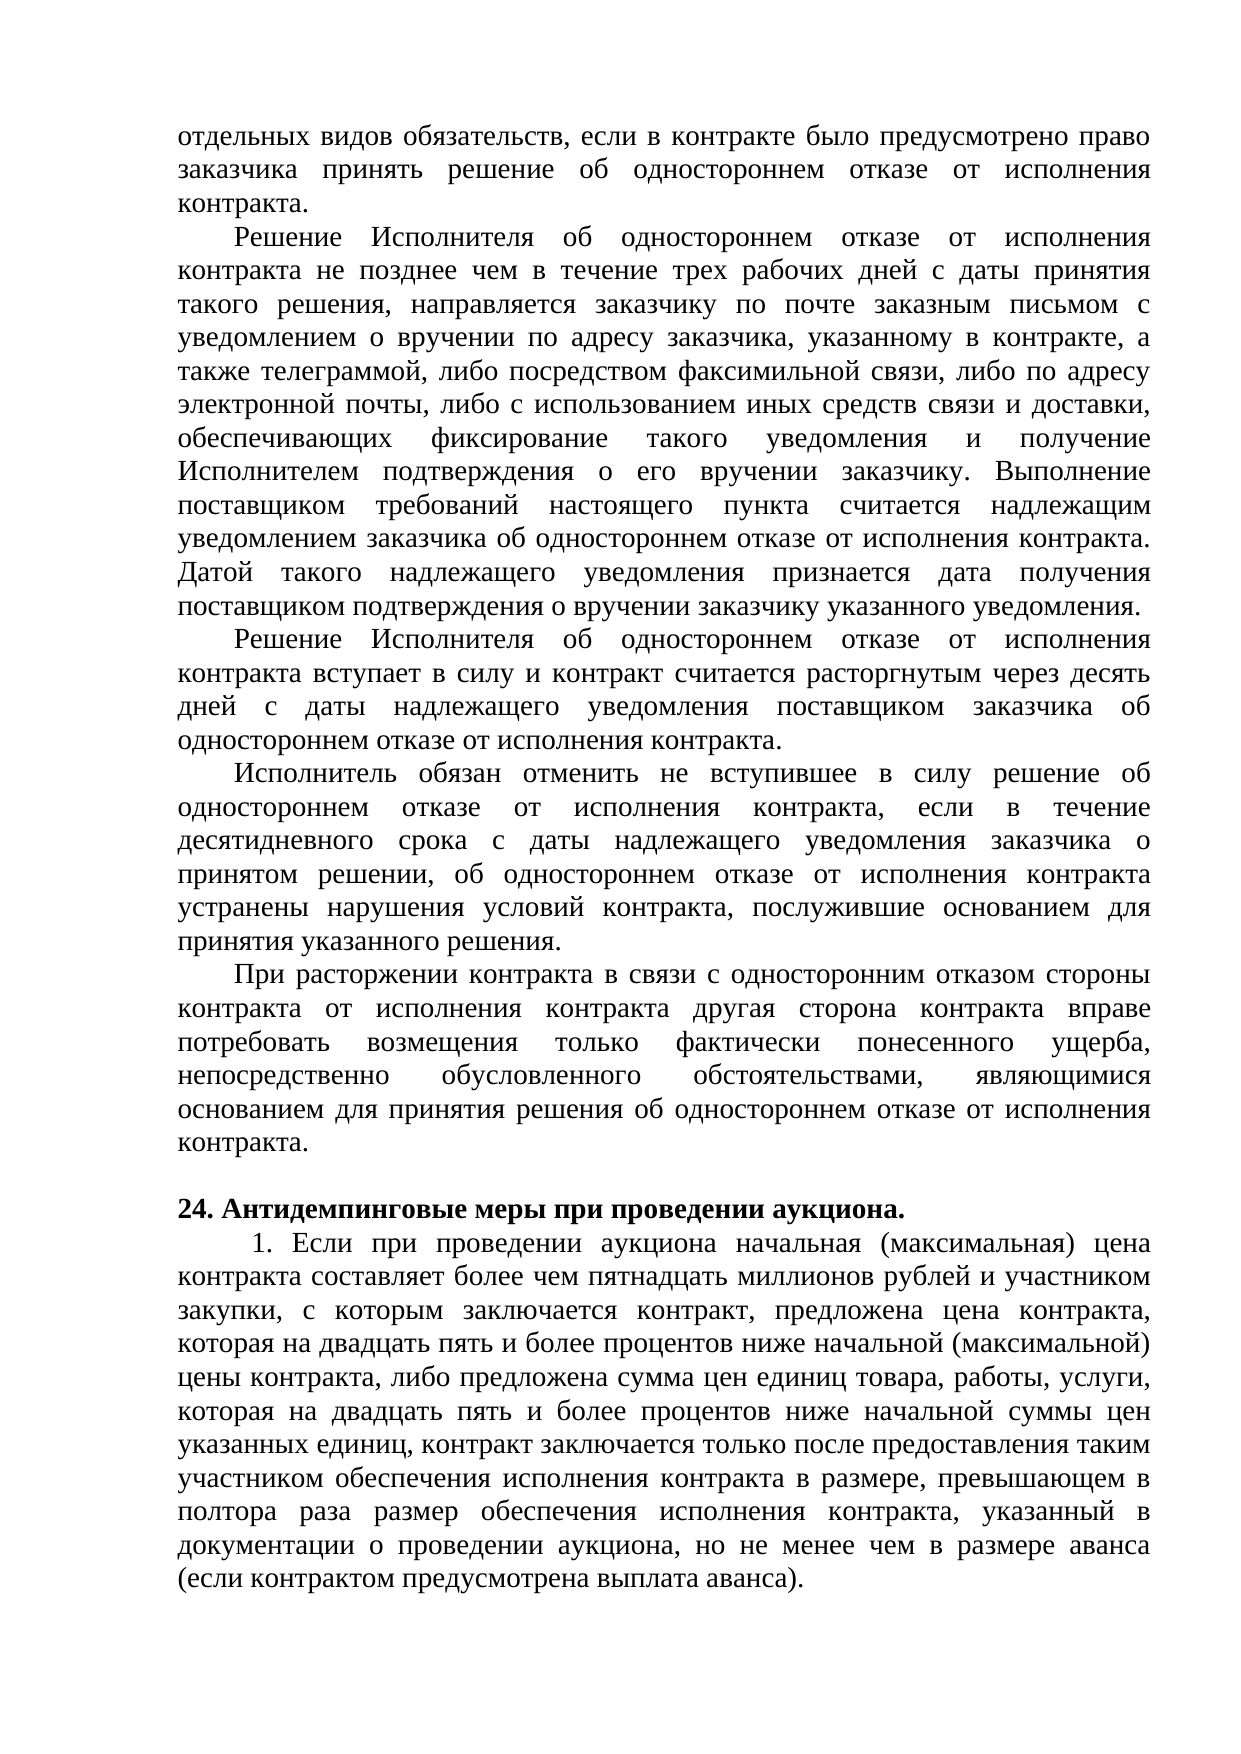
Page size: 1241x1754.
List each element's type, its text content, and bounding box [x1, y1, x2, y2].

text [177, 118, 1152, 219]
text Решение Исполнителя об одностороннем отказе от исполнения контракта вступает в силу и контракт считается расторгнутым через десять дней с даты надлежащего уведомления поставщиком заказчика об одностороннем отказе от исполнения контракта. [177, 621, 1152, 755]
text При расторжении контракта в связи с односторонним отказом стороны контракта от исполнения контракта другая сторона контракта вправе потребовать возмещения только фактически понесенного ущерба, непосредственно обусловленного обстоятельствами, являющимися основанием для принятия решения об одностороннем отказе от исполнения контракта. [177, 957, 1152, 1158]
text Исполнитель обязан отменить не вступившее в силу решение об одностороннем отказе от исполнения контракта, если в течение десятидневного срока с даты надлежащего уведомления заказчика о принятом решении, об одностороннем отказе от исполнения контракта устранены нарушения условий контракта, послужившие основанием для принятия указанного решения. [177, 755, 1152, 957]
text Решение Исполнителя об одностороннем отказе от исполнения контракта не позднее чем в течение трех рабочих дней с даты принятия такого решения, направляется заказчику по почте заказным письмом с уведомлением о вручении по адресу заказчика, указанному в контракте, а также телеграммой, либо посредством факсимильной связи, либо по адресу электронной почты, либо с использованием иных средств связи и доставки, обеспечивающих фиксирование такого уведомления и получение Исполнителем подтверждения о его вручении заказчику. Выполнение поставщиком требований настоящего пункта считается надлежащим уведомлением заказчика об одностороннем отказе от исполнения контракта. Датой такого надлежащего уведомления признается дата получения поставщиком подтверждения о вручении заказчику указанного уведомления. [177, 219, 1152, 621]
text 24. Антидемпинговые меры при проведении аукциона. [177, 1191, 1152, 1225]
text 1. Если при проведении аукциона начальная (максимальная) цена контракта составляет более чем пятнадцать миллионов рублей и участником закупки, с которым заключается контракт, предложена цена контракта, которая на двадцать пять и более процентов ниже начальной (максимальной) цены контракта, либо предложена сумма цен единиц товара, работы, услуги, которая на двадцать пять и более процентов ниже начальной суммы цен указанных единиц, контракт заключается только после предоставления таким участником обеспечения исполнения контракта в размере, превышающем в полтора раза размер обеспечения исполнения контракта, указанный в документации о проведении аукциона, но не менее чем в размере аванса (если контрактом предусмотрена выплата аванса). [177, 1225, 1152, 1594]
